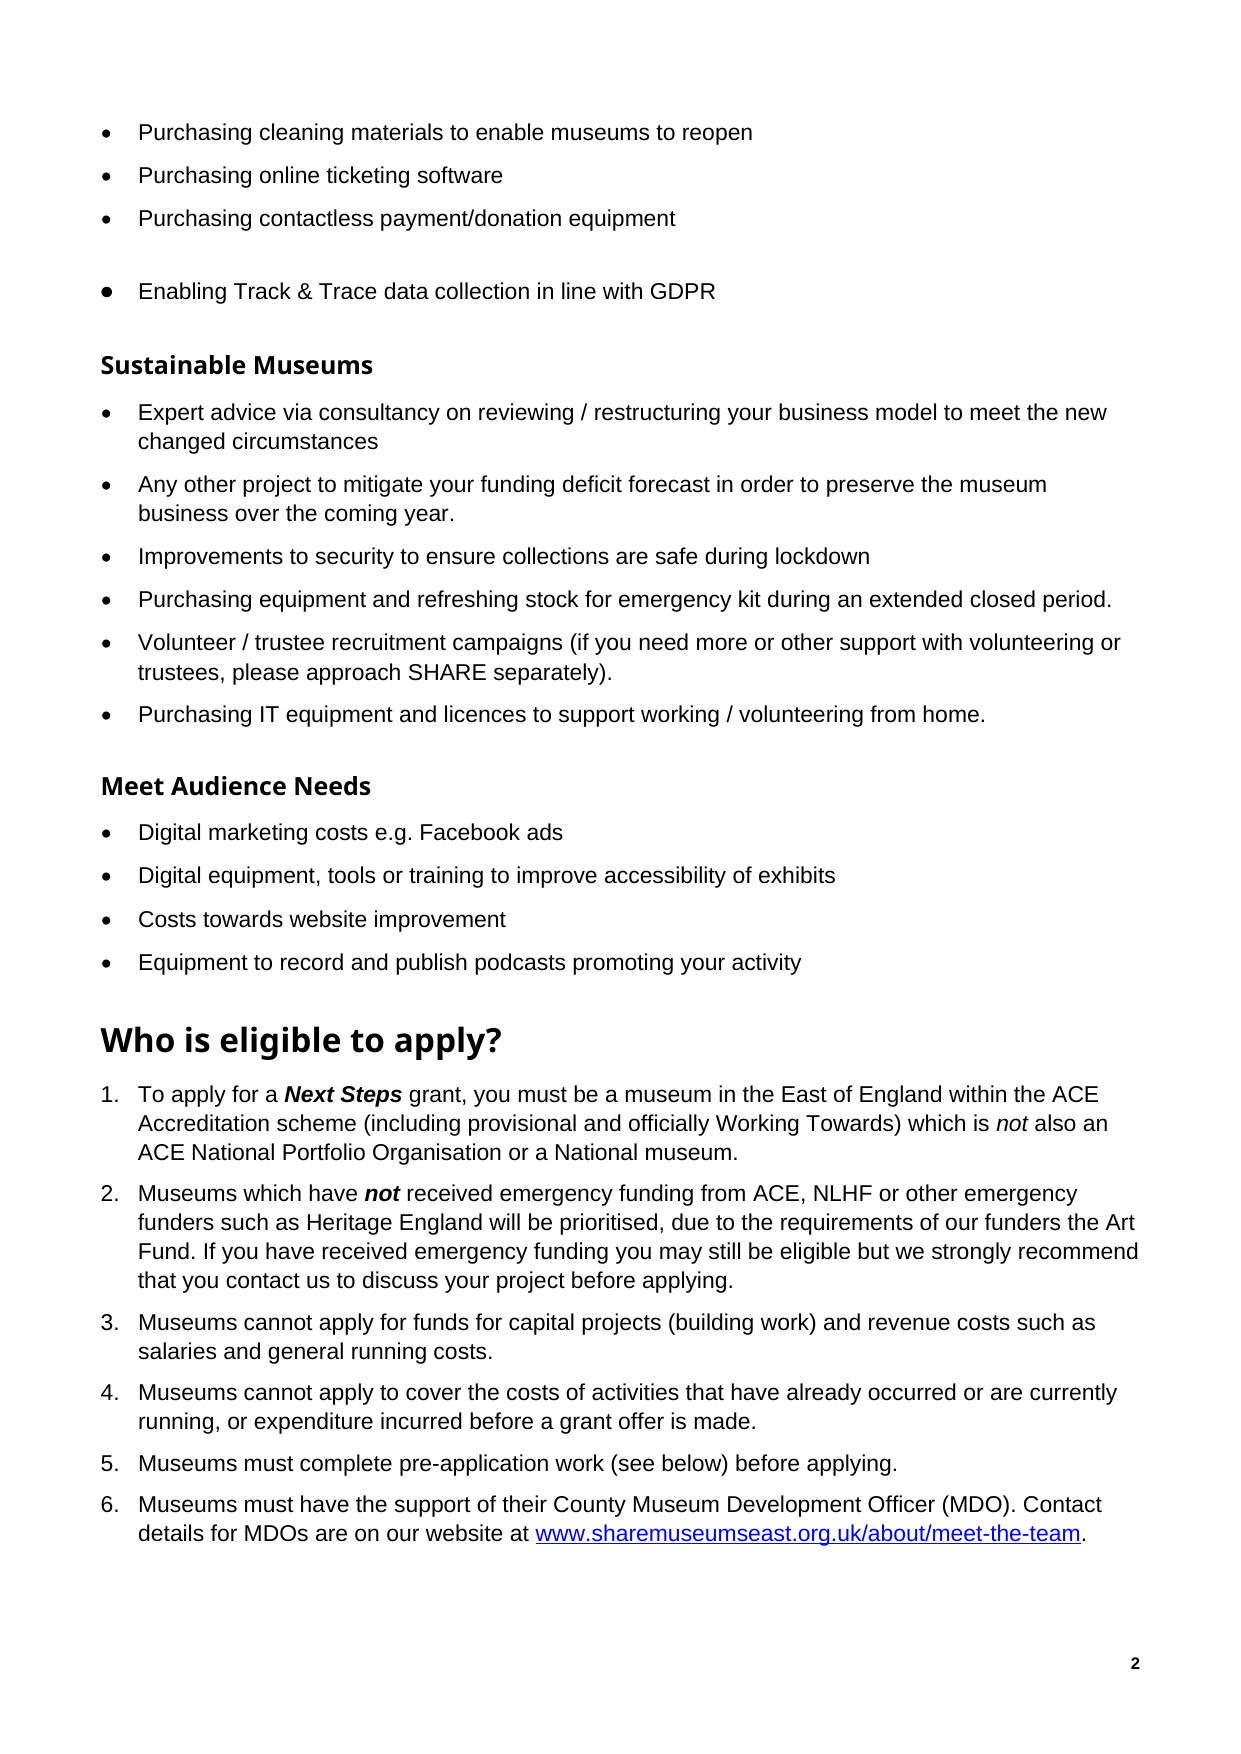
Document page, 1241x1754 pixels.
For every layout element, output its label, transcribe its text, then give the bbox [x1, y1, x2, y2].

list Purchasing cleaning materials to enable museums to reopen [100, 118, 1140, 146]
list Purchasing IT equipment and licences to support working / volunteering from home. [100, 700, 1140, 728]
list Improvements to security to ensure collections are safe during lockdown [100, 542, 1140, 570]
text Sustainable Museums [100, 348, 1140, 382]
subtitle Who is eligible to apply? [100, 1016, 1140, 1062]
list Museums cannot apply for funds for capital projects (building work) and revenue costs such as salaries and general running costs. [100, 1309, 1140, 1364]
list Purchasing contactless payment/donation equipment [100, 204, 1140, 233]
list Expert advice via consultancy on reviewing / restructuring your business model to meet the new changed circumstances [100, 398, 1140, 454]
list Purchasing equipment and refreshing stock for emergency kit during an extended closed period. [100, 585, 1140, 613]
list Purchasing online ticketing software [100, 161, 1140, 189]
list Volunteer / trustee recruitment campaigns (if you need more or other support with volunteering or trustees, please approach SHARE separately). [100, 628, 1140, 685]
list Museums must have the support of their County Museum Development Officer (MDO). Contact details for MDOs are on our website at www.sharemuseumseast.org.uk/about/meet-the-team. [100, 1491, 1140, 1546]
list Digital equipment, tools or training to improve accessibility of exhibits [100, 862, 1140, 890]
text Meet Audience Needs [100, 768, 1140, 803]
list Museums must complete pre-application work (see below) before applying. [100, 1449, 1140, 1476]
list Museums which have not received emergency funding from ACE, NLHF or other emergency funders such as Heritage England will be prioritised, due to the requirements of our funders the Art Fund. If you have received emergency funding you may still be eligible but we strongly recommend that you contact us to discuss your project before applying. [100, 1180, 1140, 1294]
list Museums cannot apply to cover the costs of activities that have already occurred or are currently running, or expenditure incurred before a grant offer is made. [100, 1379, 1140, 1434]
list Equipment to record and publish podcasts promoting your activity [100, 948, 1140, 976]
list Any other project to mitigate your funding deficit forecast in order to preserve the museum business over the coming year. [100, 470, 1140, 527]
list Costs towards website improvement [100, 905, 1140, 933]
list Enabling Track & Trace data collection in line with GDPR [100, 273, 1140, 307]
list To apply for a Next Steps grant, you must be a museum in the East of England within the ACE Accreditation scheme (including provisional and officially Working Towards) which is not also an ACE National Portfolio Organisation or a National museum. [100, 1081, 1140, 1165]
list Digital marketing costs e.g. Facebook ads [100, 818, 1140, 846]
